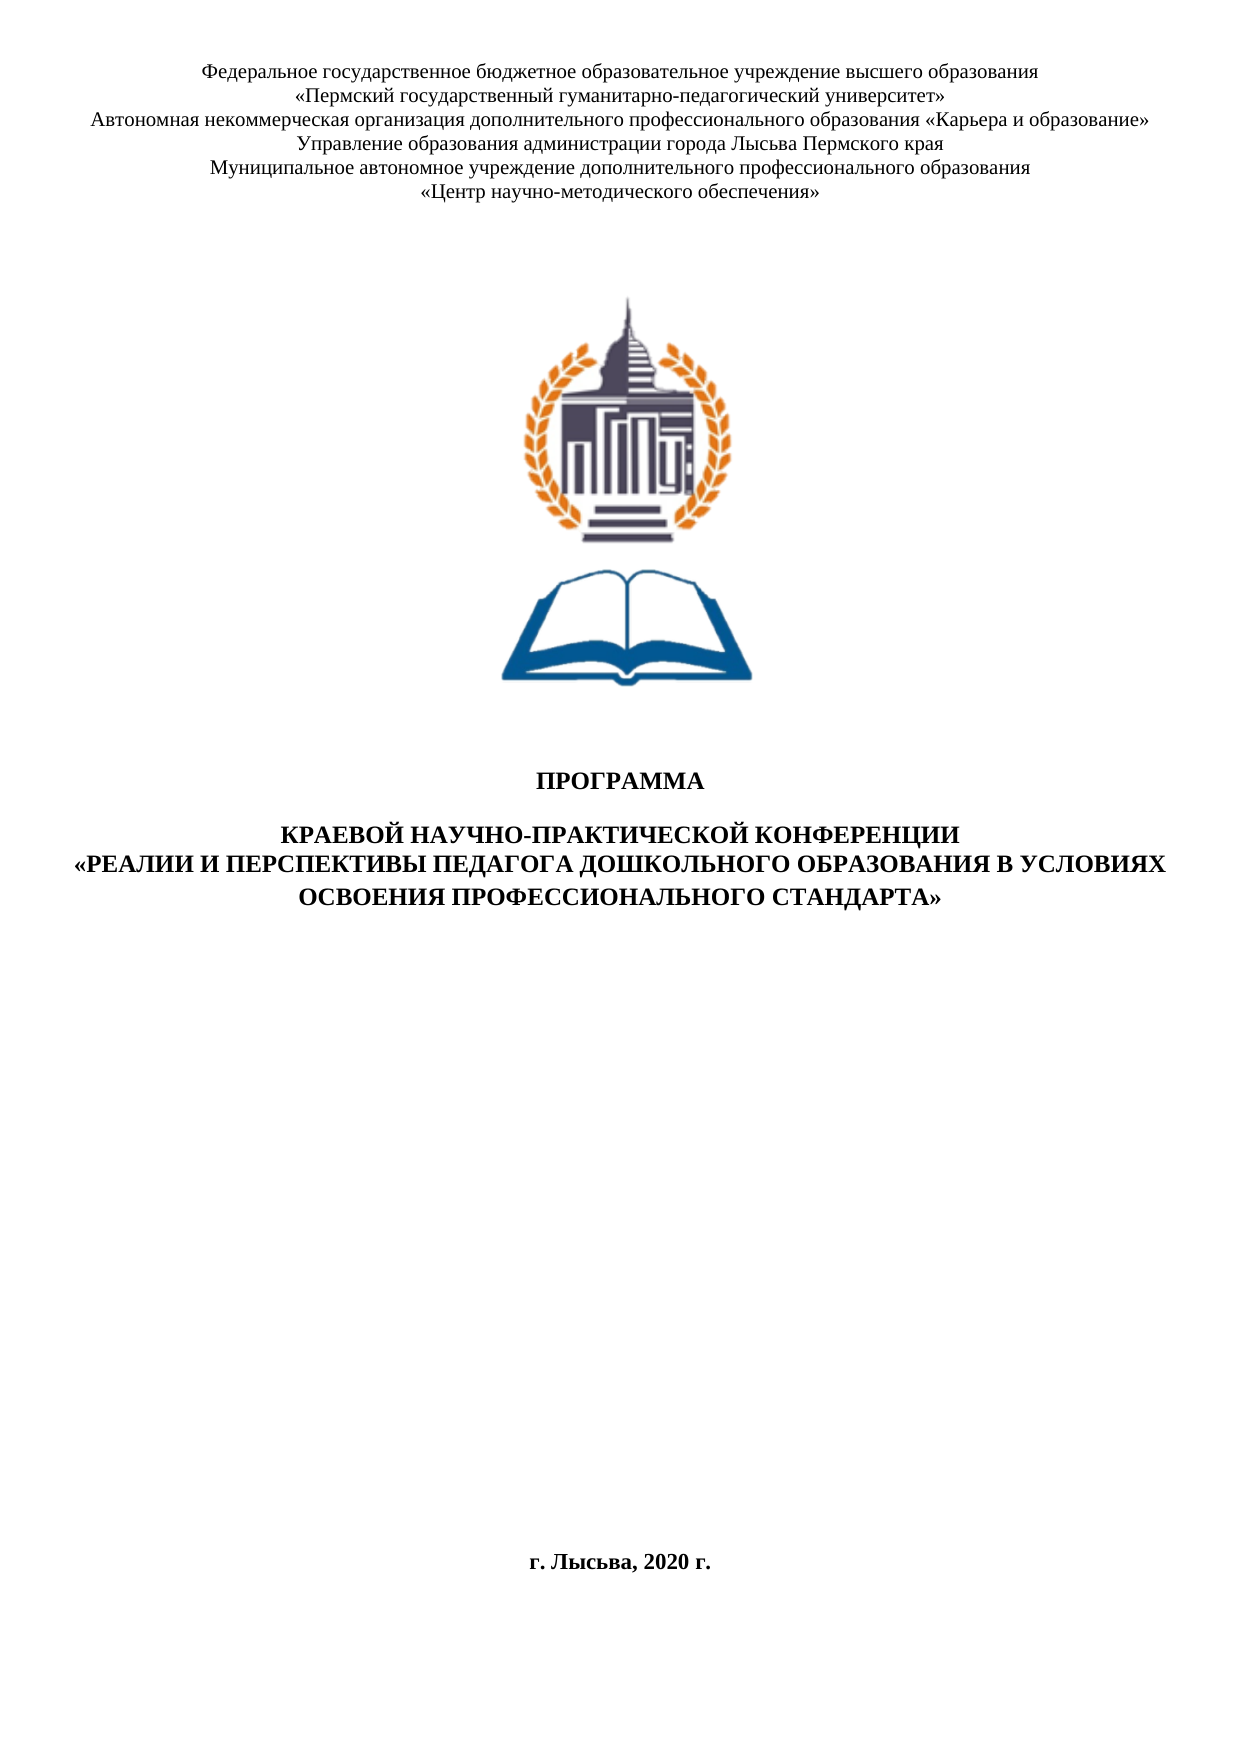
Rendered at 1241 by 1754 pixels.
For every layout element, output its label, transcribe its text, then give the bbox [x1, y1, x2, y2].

text КРАЕВОЙ НАУЧНО-ПРАКТИЧЕСКОЙ КОНФЕРЕНЦИИ [59, 820, 1181, 849]
text ПРОГРАММА [59, 766, 1181, 795]
text «Центр научно-методического обеспечения» [59, 179, 1181, 203]
text Автономная некоммерческая организация дополнительного профессионального образования «Карьера и образование» [59, 107, 1181, 131]
subtitle «Пермский государственный гуманитарно-педагогический университет» [59, 83, 1181, 107]
text Муниципальное автономное учреждение дополнительного профессионального образования [59, 155, 1181, 179]
picture [492, 292, 766, 557]
picture [500, 568, 753, 687]
text «РЕАЛИИ И ПЕРСПЕКТИВЫ ПЕДАГОГА ДОШКОЛЬНОГО ОБРАЗОВАНИЯ В УСЛОВИЯХ ОСВОЕНИЯ ПРОФЕССИОНАЛЬНОГО СТАНДАРТА» [59, 849, 1181, 910]
subtitle Федеральное государственное бюджетное образовательное учреждение высшего образования [59, 59, 1181, 83]
text г. Лысьва, 2020 г. [59, 1548, 1181, 1574]
text Управление образования администрации города Лысьва Пермского края [59, 131, 1181, 155]
